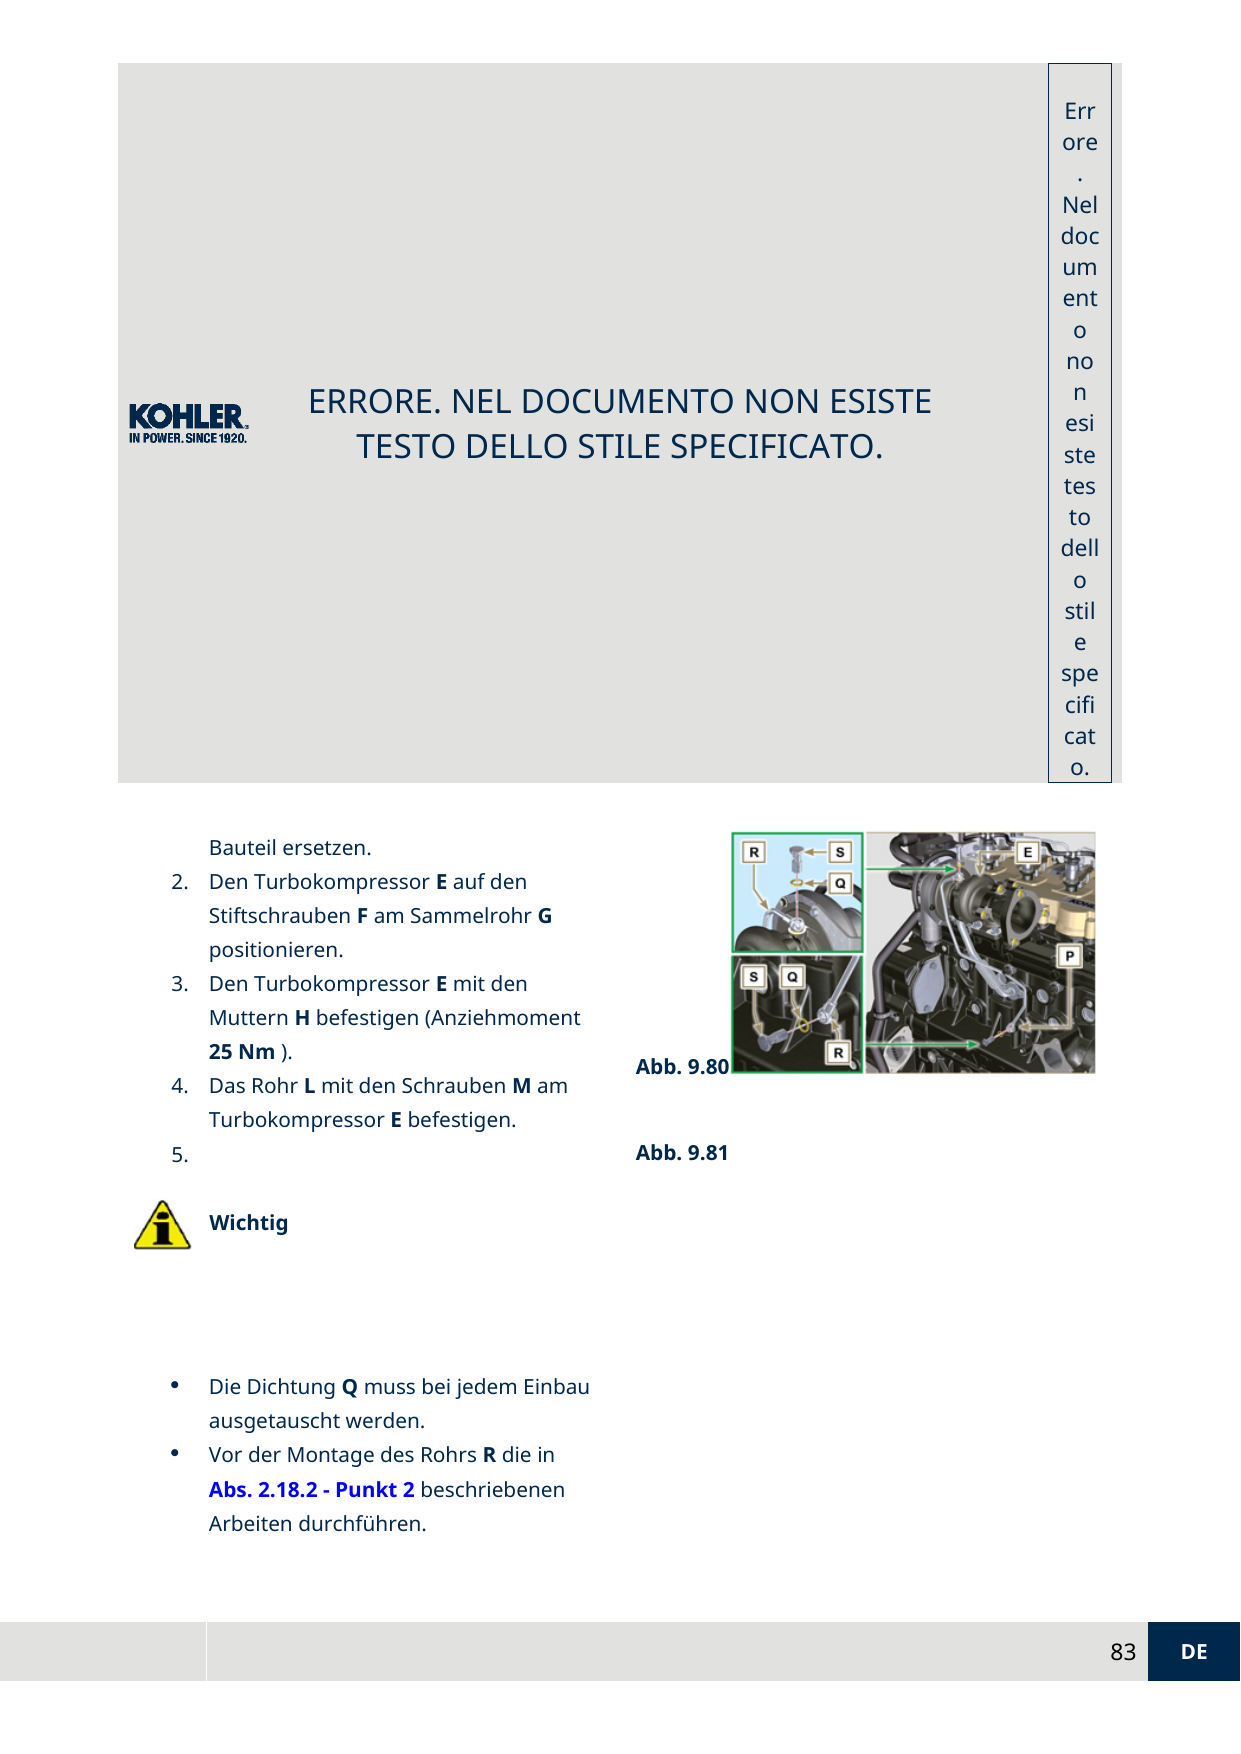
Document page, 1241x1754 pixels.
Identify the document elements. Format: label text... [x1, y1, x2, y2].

table_header Abb. 9.79 Abb. 9.80 Abb. 9.81 [620, 815, 1122, 1555]
table_header Wichtig Vor Durchführung der Montage sind die in Abs. 2.18 angeführten Tätigkeiten durchzuführen. Sicherstellen, dass das Rohr C nicht verstopft ist. Der Dichtungen A, B, Q muss bei jedem Einbau ausgetauscht werden. Vor der Montage die Kunststoff- oder Schaumstopfen vom Turbolader entfernen. Überprüfen, dass die Kontaktflächen D einwandfrei sauber sind und keine Verformungen oder Risse vorhanden sind. Andernfalls den Beschädigter Bauteil ersetzen. Den Turbokompressor E auf den Stiftschrauben F am Sammelrohr G positionieren. Den Turbokompressor E mit den Muttern H befestigen (Anziehmoment 25 Nm ). Das Rohr L mit den Schrauben M am Turbokompressor E befestigen. Wichtig Die Dichtung Q muss bei jedem Einbau ausgetauscht werden. Vor der Montage des Rohrs R die in Abs. 2.18.2 - Punkt 2 beschriebenen Arbeiten durchführen. Sicherstellen, dass das Rohr R nicht verstopft ist. Das Rohr R mit den Anschlussstücken S auf dem Turbokompressor E und auf der Kurbelgehäuse P befestigen (Anziehmoment 15 Nm ). Die Dichtungen Q zwischen folgende Komponenten einfügen: - S und R; - E und R; - P und R. [118, 815, 620, 1555]
picture [129, 403, 249, 443]
picture [729, 830, 1096, 1075]
picture [133, 1198, 193, 1250]
